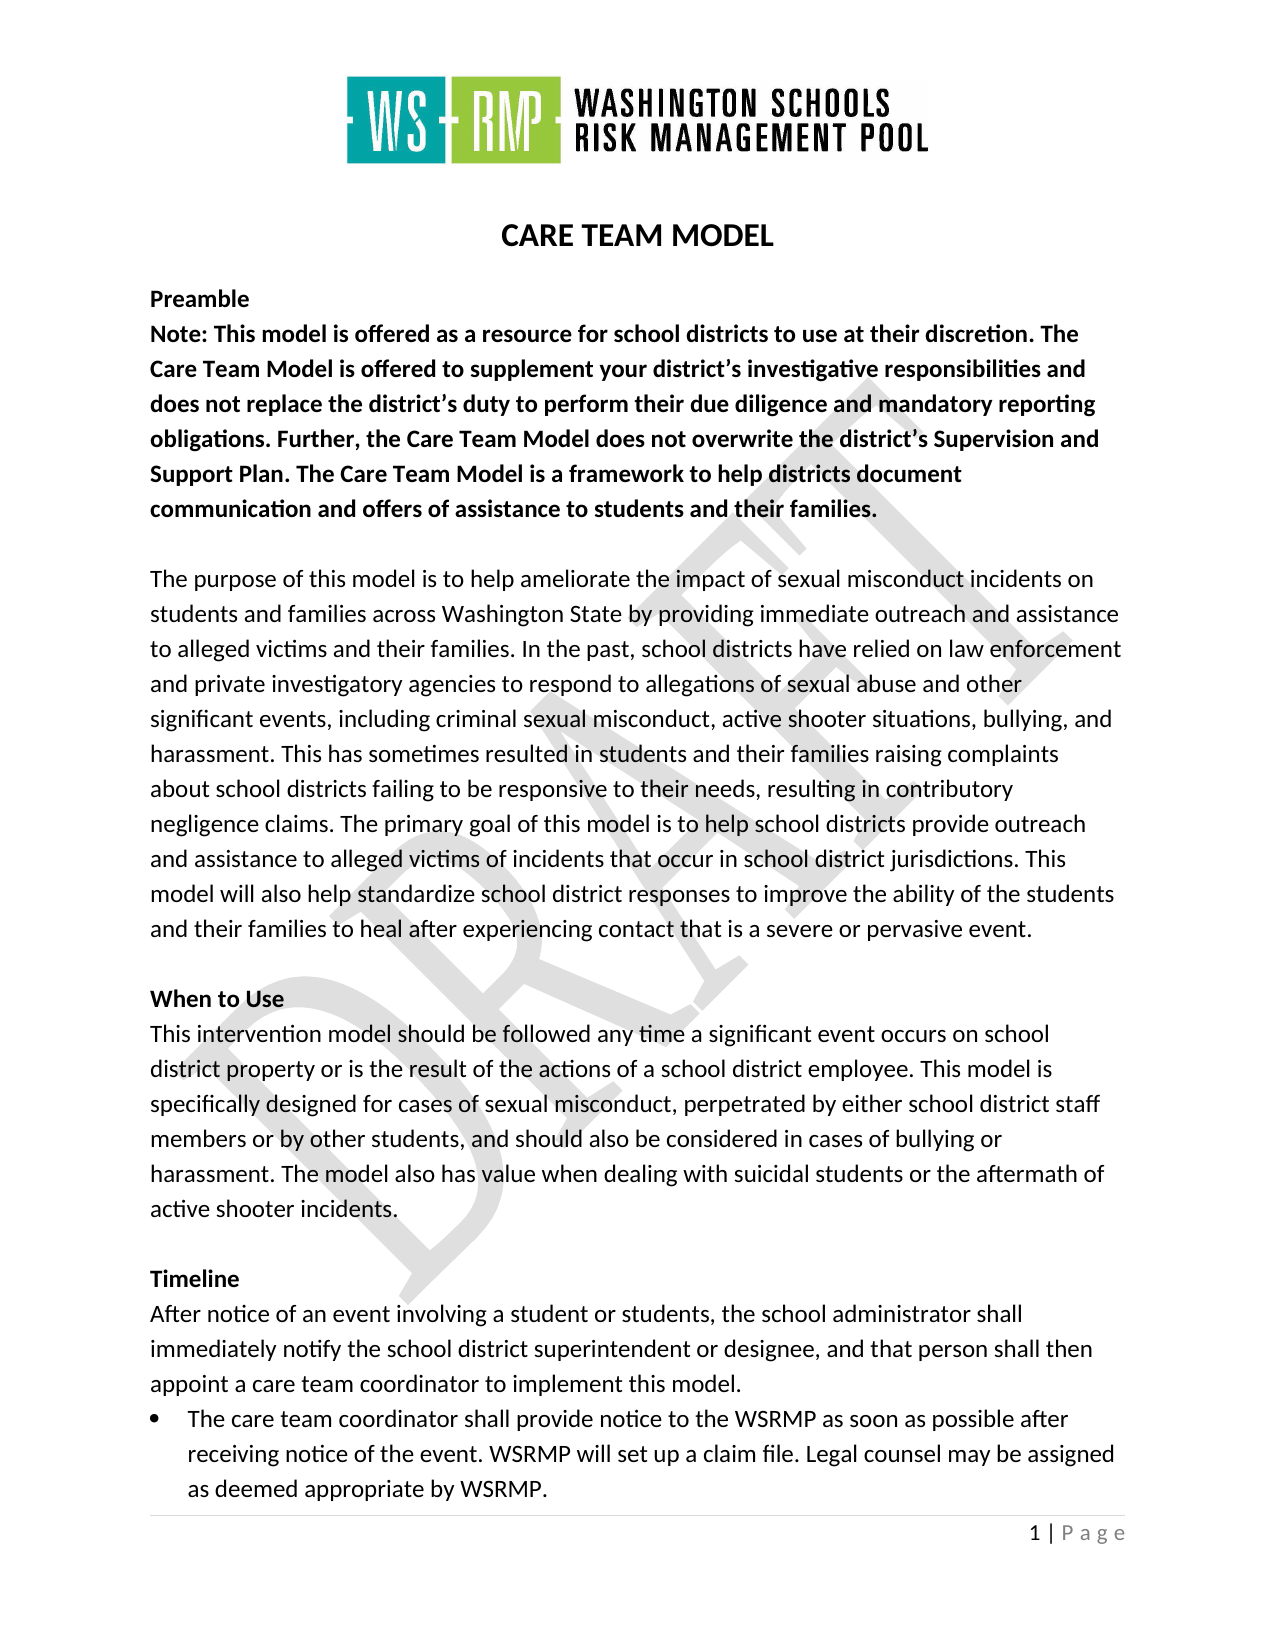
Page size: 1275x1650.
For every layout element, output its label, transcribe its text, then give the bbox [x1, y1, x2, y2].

text Timeline After notice of an event involving a student or students, the school administrator shall immediately notify the school district superintendent or designee, and that person shall then appoint a care team coordinator to implement this model. [150, 1263, 1125, 1399]
text The purpose of this model is to help ameliorate the impact of sexual misconduct incidents on students and families across Washington State by providing immediate outreach and assistance to alleged victims and their families. In the past, school districts have relied on law enforcement and private investigatory agencies to respond to allegations of sexual abuse and other significant events, including criminal sexual misconduct, active shooter situations, bullying, and harassment. This has sometimes resulted in students and their families raising complaints about school districts failing to be responsive to their needs, resulting in contributory negligence claims. The primary goal of this model is to help school districts provide outreach and assistance to alleged victims of incidents that occur in school district jurisdictions. This model will also help standardize school district responses to improve the ability of the students and their families to heal after experiencing contact that is a severe or pervasive event. [150, 563, 1125, 944]
text CARE TEAM MODEL [150, 214, 1125, 283]
text When to Use This intervention model should be followed any time a significant event occurs on school district property or is the result of the actions of a school district employee. This model is specifically designed for cases of sexual misconduct, perpetrated by either school district staff members or by other students, and should also be considered in cases of bullying or harassment. The model also has value when dealing with suicidal students or the aftermath of active shooter incidents. [150, 983, 1125, 1224]
list The care team coordinator shall provide notice to the WSRMP as soon as possible after receiving notice of the event. WSRMP will set up a claim file. Legal counsel may be assigned as deemed appropriate by WSRMP. [150, 1403, 1125, 1504]
picture [345, 75, 930, 166]
text Note: This model is offered as a resource for school districts to use at their discretion. The Care Team Model is offered to supplement your district’s investigative responsibilities and does not replace the district’s duty to perform their due diligence and mandatory reporting obligations. Further, the Care Team Model does not overwrite the district’s Supervision and Support Plan. The Care Team Model is a framework to help districts document communication and offers of assistance to students and their families. [150, 318, 1125, 524]
text Preamble [150, 283, 1125, 314]
